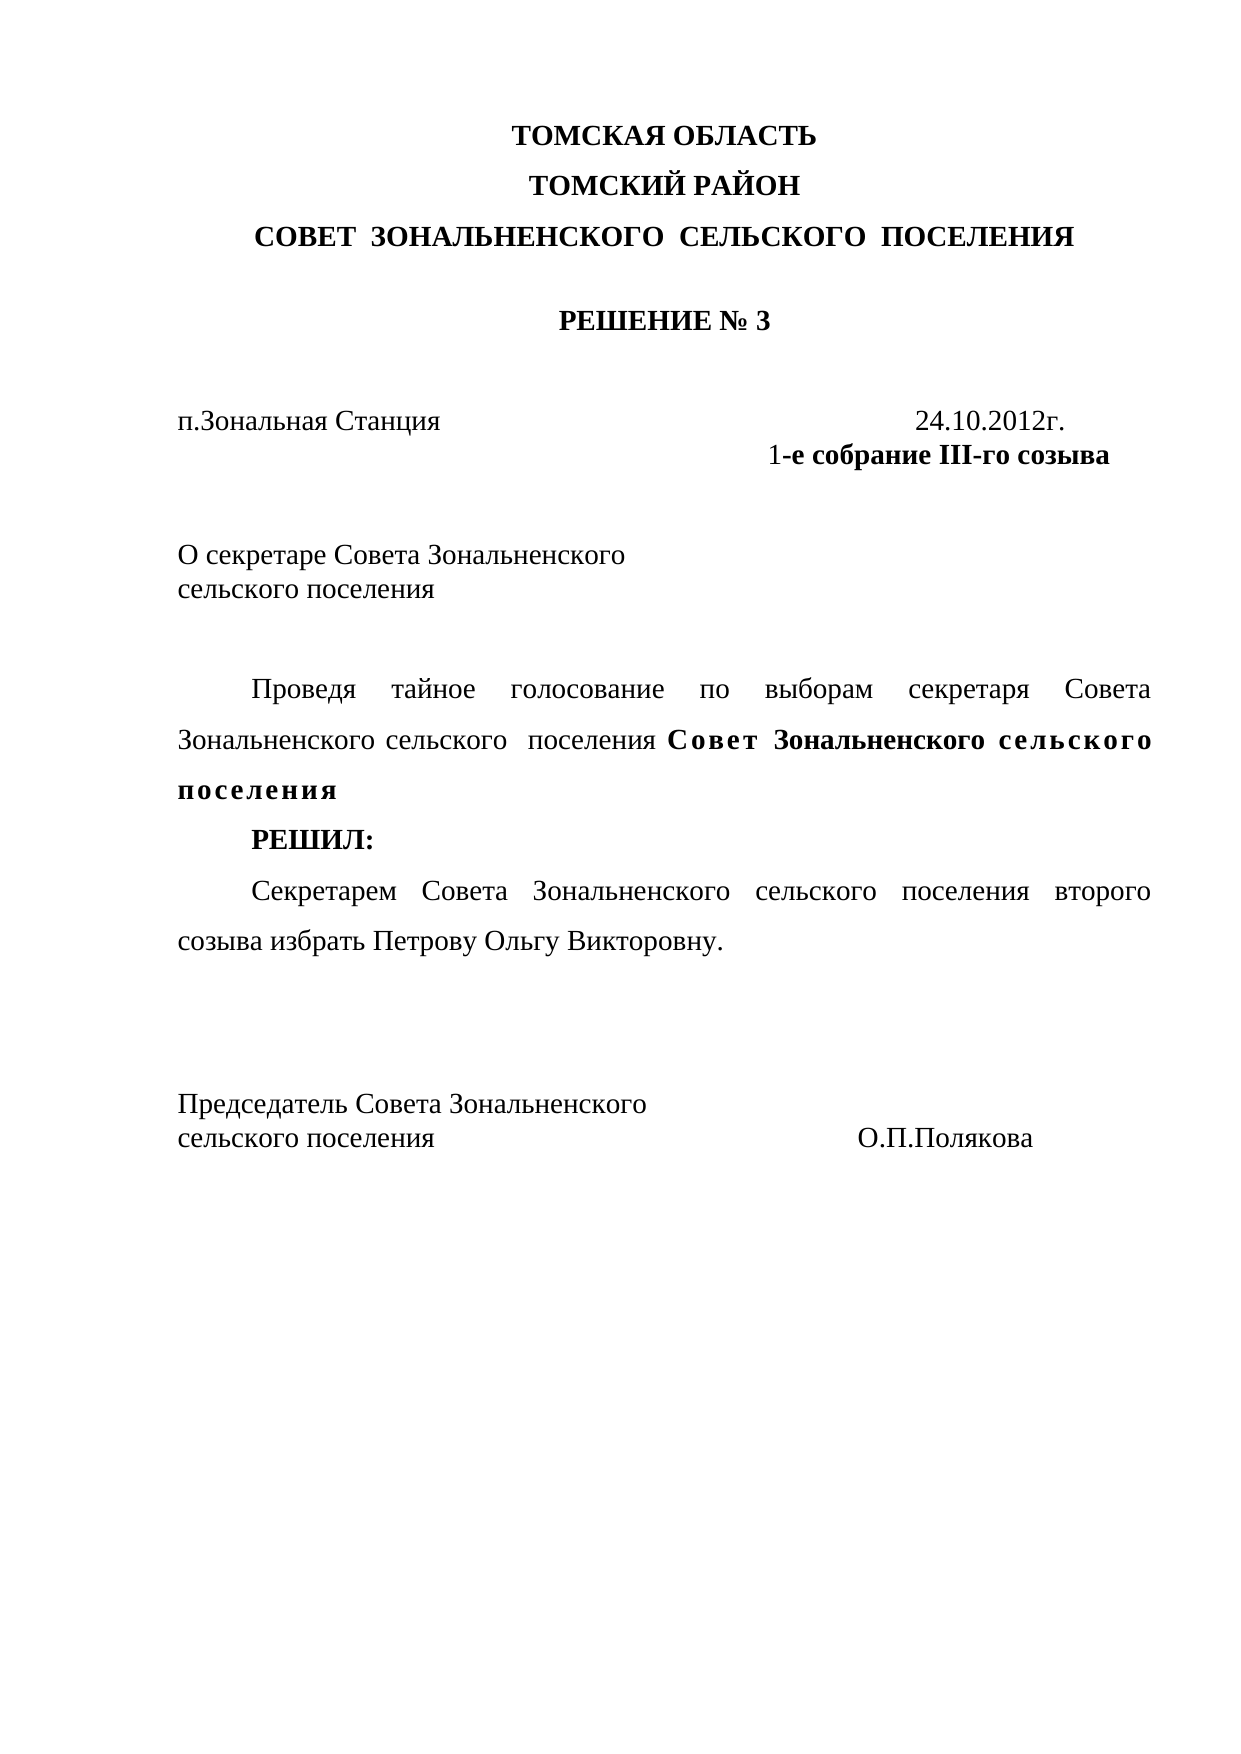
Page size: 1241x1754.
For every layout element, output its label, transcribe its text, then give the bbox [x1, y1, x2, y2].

text СОВЕТ ЗОНАЛЬНЕНСКОГО СЕЛЬСКОГО ПОСЕЛЕНИЯ [177, 219, 1152, 252]
text РЕШИЛ: [177, 822, 1152, 856]
text РЕШЕНИЕ № 3 [177, 303, 1152, 336]
text О секретаре Совета Зональненского [177, 537, 1152, 571]
text сельского поселения [177, 571, 1152, 604]
text ТОМСКИЙ РАЙОН [177, 168, 1152, 202]
text сельского поселения О.П.Полякова [177, 1120, 1152, 1154]
text п.Зональная Станция 24.10.2012г. [177, 403, 1152, 437]
text Председатель Совета Зональненского [177, 1087, 1152, 1120]
text Проведя тайное голосование по выборам секретаря Совета Зональненского сельского поселения Совет Зональненского сельского поселения [177, 672, 1152, 806]
title ТОМСКАЯ ОБЛАСТЬ [177, 118, 1152, 152]
text 1-е собрание IIІ-го созыва [177, 437, 1152, 470]
text Секретарем Совета Зональненского сельского поселения второго созыва избрать Петрову Ольгу Викторовну. [177, 873, 1152, 957]
